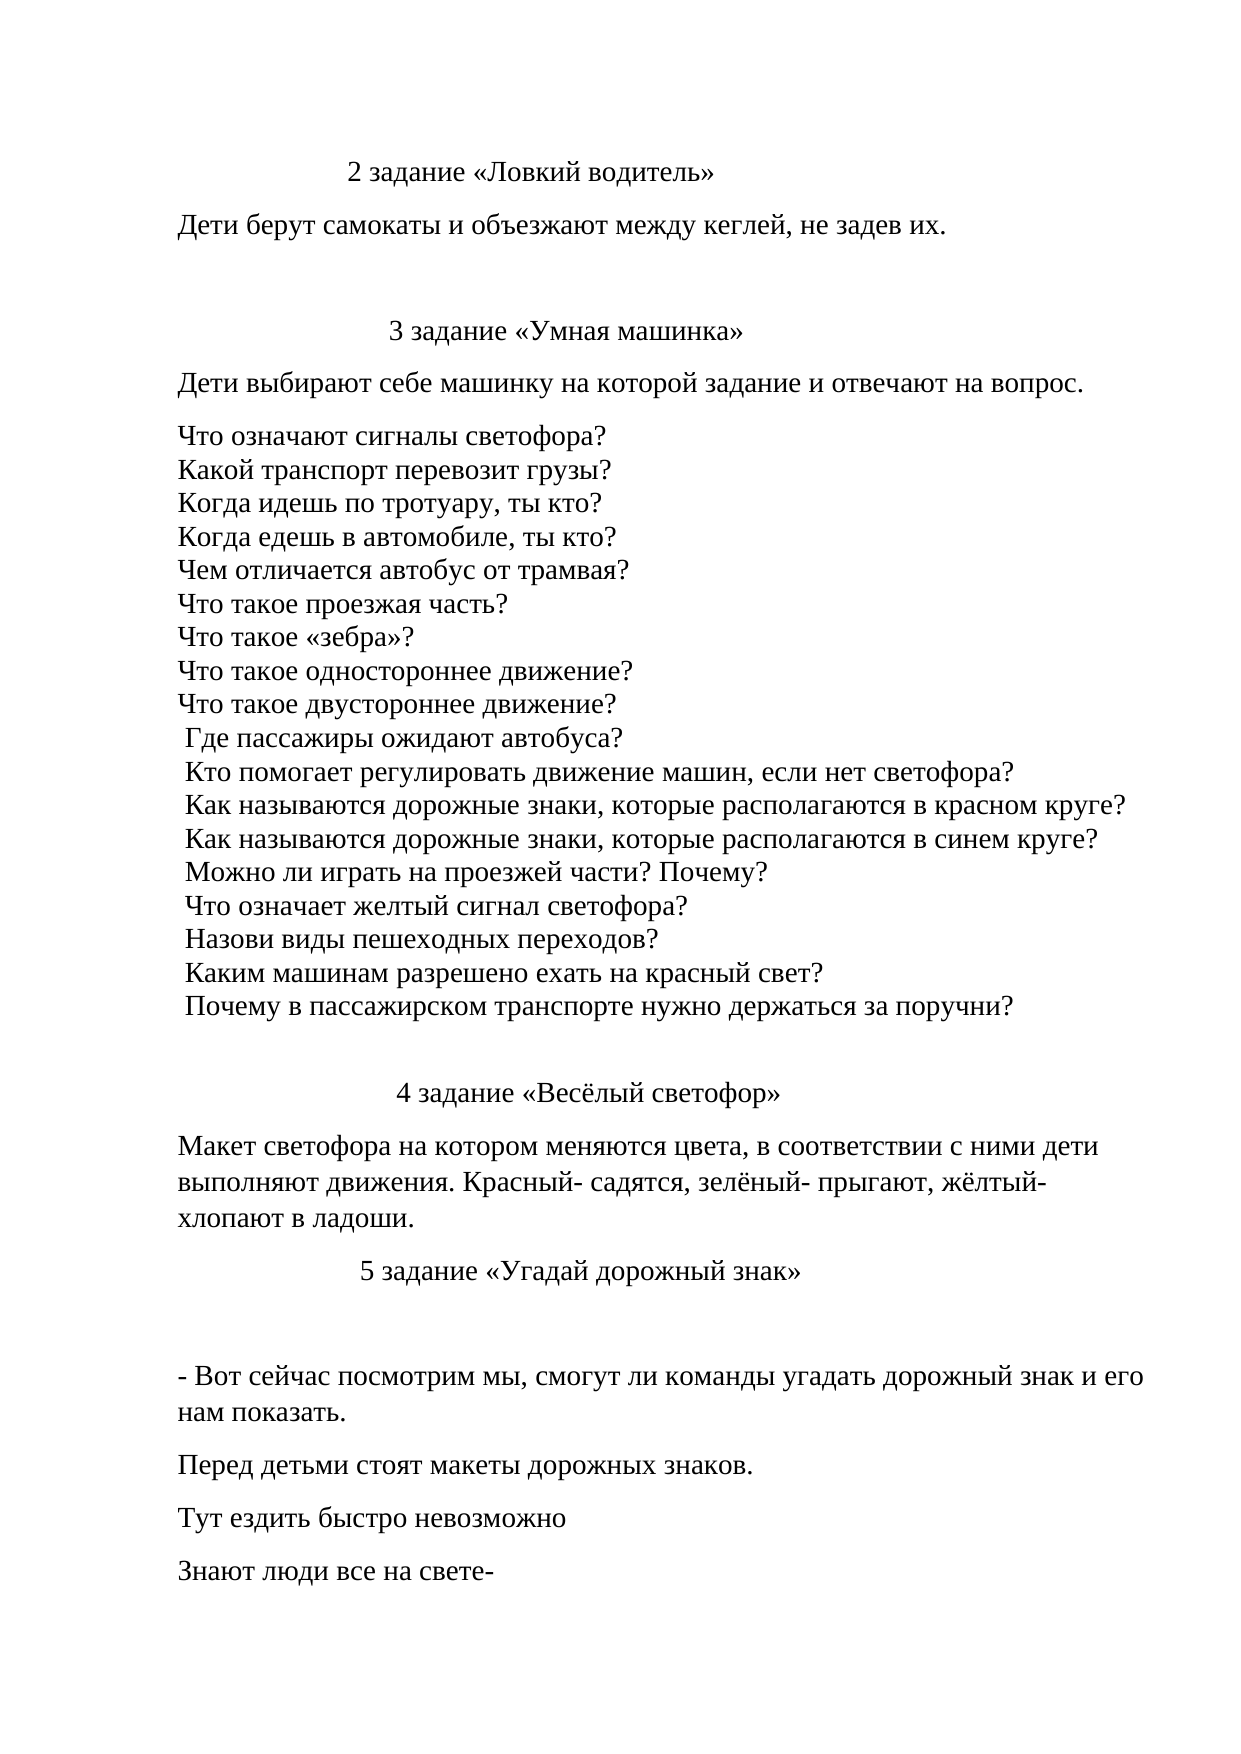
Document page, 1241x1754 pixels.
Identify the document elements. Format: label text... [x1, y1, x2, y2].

text Назови виды пешеходных переходов? [177, 921, 1152, 955]
text Что означают сигналы светофора? [177, 418, 1152, 452]
text Как называются дорожные знаки, которые располагаются в красном круге? [177, 787, 1152, 821]
text Что такое одностороннее движение? [177, 653, 1152, 687]
text Что означает желтый сигнал светофора? [177, 888, 1152, 921]
text Чем отличается автобус от трамвая? [177, 552, 1152, 586]
text Можно ли играть на проезжей части? Почему? [177, 854, 1152, 888]
text Где пассажиры ожидают автобуса? [177, 720, 1152, 754]
text Когда едешь в автомобиле, ты кто? [177, 519, 1152, 552]
text Макет светофора на котором меняются цвета, в соответствии с ними дети выполняют движения. Красный- садятся, зелёный- прыгают, жёлтый- хлопают в ладоши. [177, 1128, 1152, 1233]
text Каким машинам разрешено ехать на красный свет? [177, 955, 1152, 988]
text Когда идешь по тротуару, ты кто? [177, 485, 1152, 519]
text Что такое «зебра»? [177, 619, 1152, 653]
text - Вот сейчас посмотрим мы, смогут ли команды угадать дорожный знак и его нам показать. [177, 1358, 1152, 1428]
text Какой транспорт перевозит грузы? [177, 452, 1152, 485]
text Тут ездить быстро невозможно [177, 1500, 1152, 1534]
text 4 задание «Весёлый светофор» [177, 1075, 1152, 1108]
text Дети выбирают себе машинку на которой задание и отвечают на вопрос. [177, 366, 1152, 399]
text 3 задание «Умная машинка» [177, 313, 1152, 346]
text Кто помогает регулировать движение машин, если нет светофора? [177, 754, 1152, 787]
list 2 задание «Ловкий водитель» [252, 154, 1152, 188]
text Знают люди все на свете- [177, 1553, 1152, 1587]
text Что такое проезжая часть? [177, 586, 1152, 619]
text Почему в пассажирском транспорте нужно держаться за поручни? [177, 988, 1152, 1022]
text Что такое двустороннее движение? [177, 687, 1152, 720]
text 5 задание «Угадай дорожный знак» [177, 1253, 1152, 1286]
text Перед детьми стоят макеты дорожных знаков. [177, 1447, 1152, 1481]
text Дети берут самокаты и объезжают между кеглей, не задев их. [177, 207, 1152, 241]
text Как называются дорожные знаки, которые располагаются в синем круге? [177, 821, 1152, 854]
